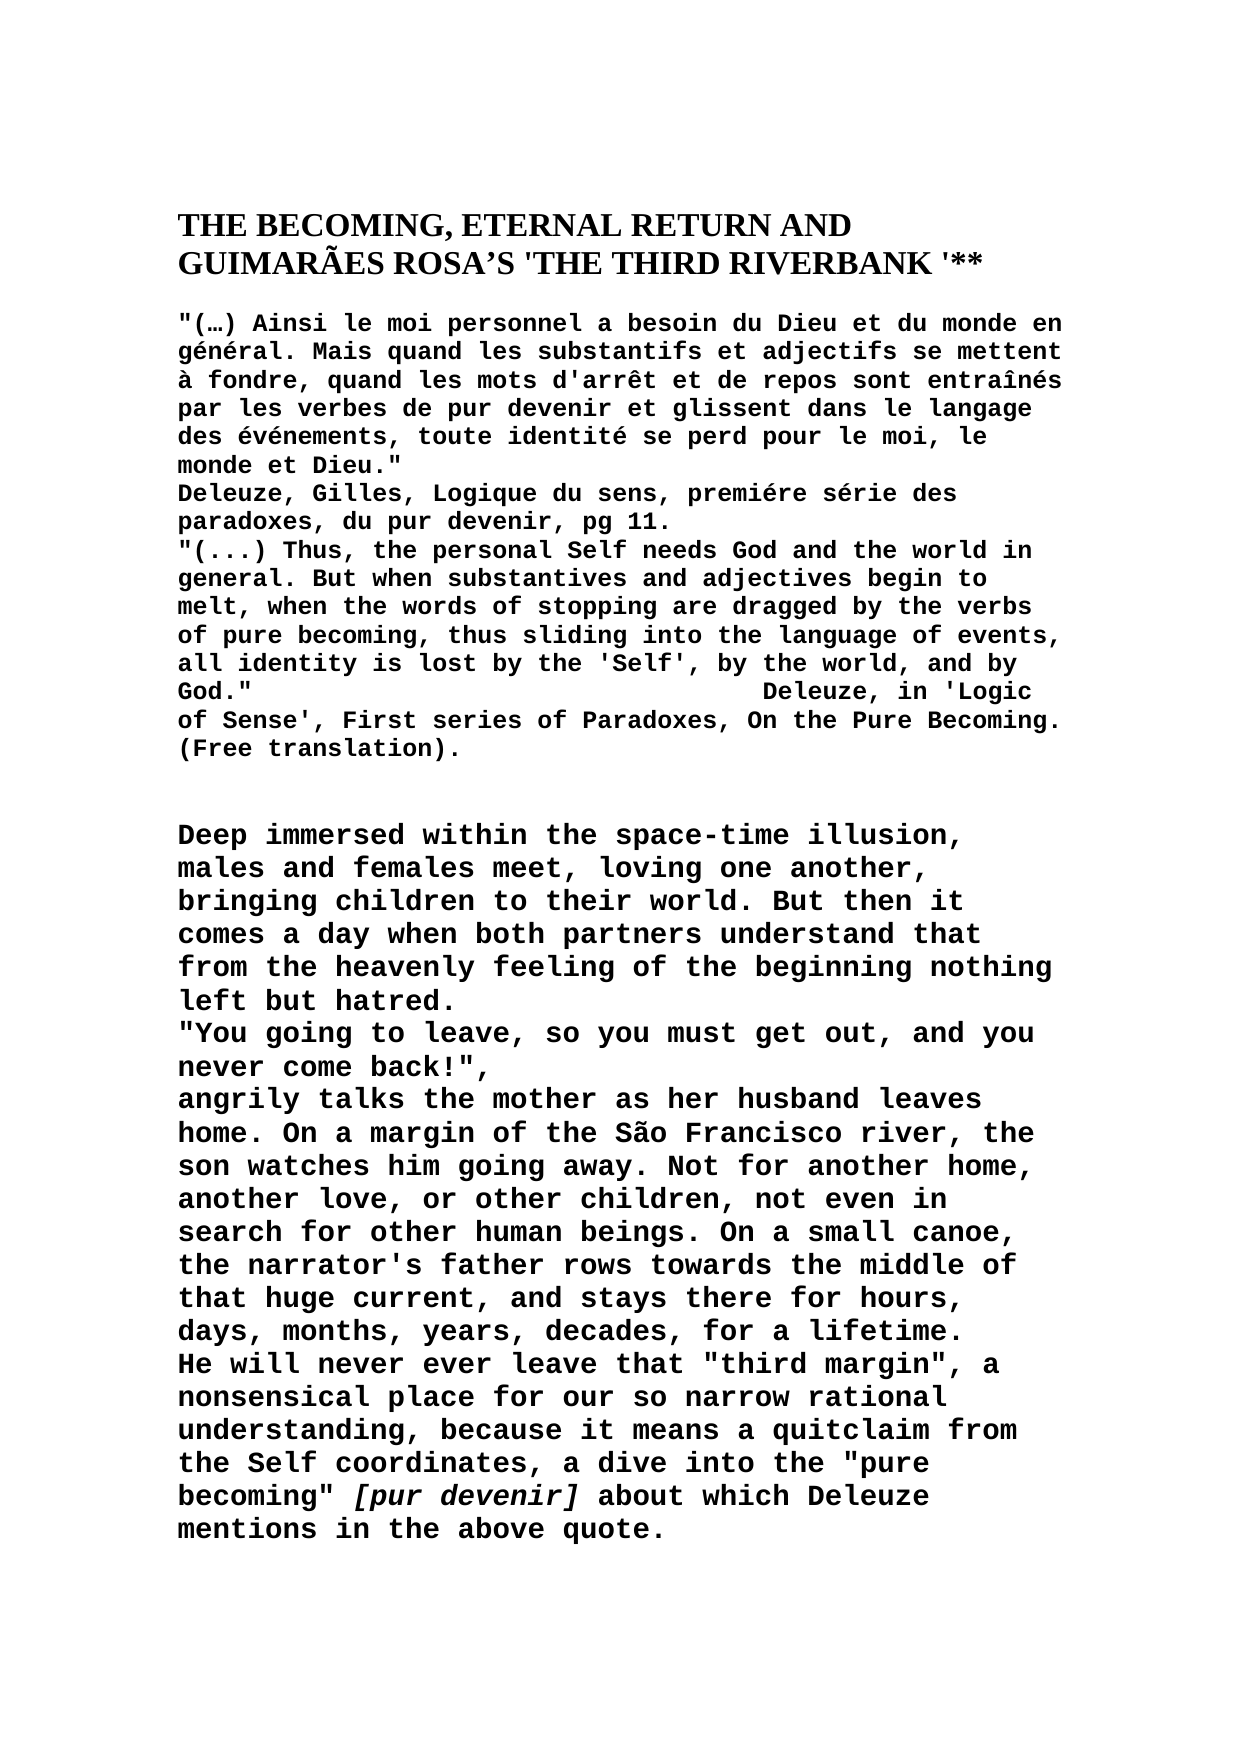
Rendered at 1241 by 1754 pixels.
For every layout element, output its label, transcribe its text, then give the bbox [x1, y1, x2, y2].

text THE BECOMING, ETERNAL RETURN AND GUIMARÃES ROSA’S 'THE THIRD RIVERBANK '** [177, 205, 1063, 282]
text He will never ever leave that "third margin", a nonsensical place for our so narrow rational understanding, because it means a quitclaim from the Self coordinates, a dive into the "pure becoming" [pur devenir] about which Deleuze mentions in the above quote. [177, 1349, 1063, 1547]
text Deep immersed within the space-time illusion, males and females meet, loving one another, bringing children to their world. But then it comes a day when both partners understand that from the heavenly feeling of the beginning nothing left but hatred. [177, 821, 1063, 1019]
text angrily talks the mother as her husband leaves home. On a margin of the São Francisco river, the son watches him going away. Not for another home, another love, or other children, not even in search for other human beings. On a small canoe, the narrator's father rows towards the middle of that huge current, and stays there for hours, days, months, years, decades, for a lifetime. [177, 1085, 1063, 1349]
text "You going to leave, so you must get out, and you never come back!", [177, 1019, 1063, 1085]
text "(…) Ainsi le moi personnel a besoin du Dieu et du monde en général. Mais quand les substantifs et adjectifs se mettent à fondre, quand les mots d'arrêt et de repos sont entraînés par les verbes de pur devenir et glissent dans le langage des événements, toute identité se perd pour le moi, le monde et Dieu." Deleuze, Gilles, Logique du sens, premiére série des paradoxes, du pur devenir, pg 11. "(...) Thus, the personal Self needs God and the world in general. But when substantives and adjectives begin to melt, when the words of stopping are dragged by the verbs of pure becoming, thus sliding into the language of events, all identity is lost by the 'Self', by the world, and by God." Deleuze, in 'Logic of Sense', First series of Paradoxes, On the Pure Becoming. (Free translation). [177, 311, 1063, 764]
